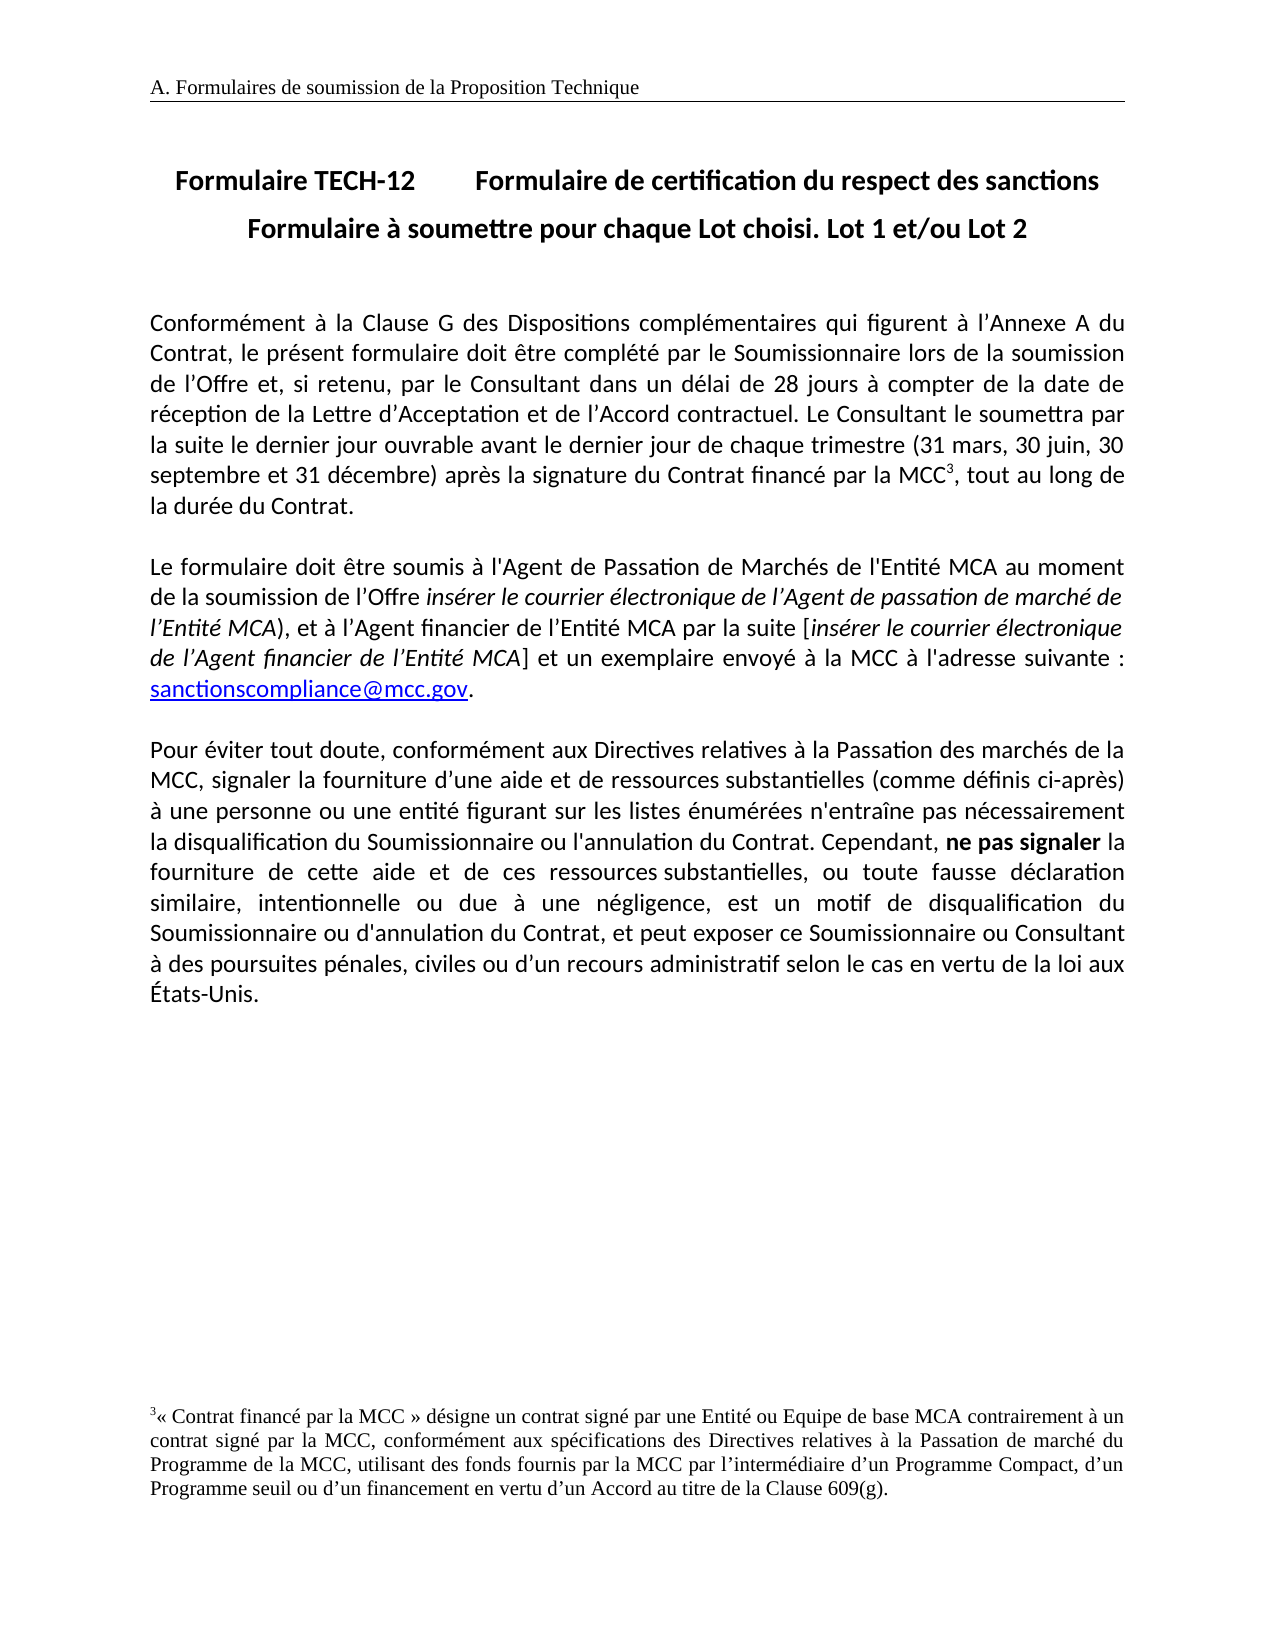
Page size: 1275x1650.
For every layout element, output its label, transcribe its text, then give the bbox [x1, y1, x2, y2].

subtitle Formulaire à soumettre pour chaque Lot choisi. Lot 1 et/ou Lot 2 [150, 211, 1125, 246]
text Le formulaire doit être soumis à l'Agent de Passation de Marchés de l'Entité MCA au moment de la soumission de l’Offre insérer le courrier électronique de l’Agent de passation de marché de l’Entité MCA), et à l’Agent financier de l’Entité MCA par la suite [insérer le courrier électronique de l’Agent financier de l’Entité MCA] et un exemplaire envoyé à la MCC à l'adresse suivante : sanctionscompliance@mcc.gov. [150, 551, 1125, 704]
text Pour éviter tout doute, conformément aux Directives relatives à la Passation des marchés de la MCC, signaler la fourniture d’une aide et de ressources substantielles (comme définis ci-après) à une personne ou une entité figurant sur les listes énumérées n'entraîne pas nécessairement la disqualification du Soumissionnaire ou l'annulation du Contrat. Cependant, ne pas signaler la fourniture de cette aide et de ces ressources substantielles, ou toute fausse déclaration similaire, intentionnelle ou due à une négligence, est un motif de disqualification du Soumissionnaire ou d'annulation du Contrat, et peut exposer ce Soumissionnaire ou Consultant à des poursuites pénales, civiles ou d’un recours administratif selon le cas en vertu de la loi aux États-Unis. [150, 734, 1125, 1009]
text Conformément à la Clause G des Dispositions complémentaires qui figurent à l’Annexe A du Contrat, le présent formulaire doit être complété par le Soumissionnaire lors de la soumission de l’Offre et, si retenu, par le Consultant dans un délai de 28 jours à compter de la date de réception de la Lettre d’Acceptation et de l’Accord contractuel. Le Consultant le soumettra par la suite le dernier jour ouvrable avant le dernier jour de chaque trimestre (31 mars, 30 juin, 30 septembre et 31 décembre) après la signature du Contrat financé par la MCC, tout au long de la durée du Contrat. [150, 307, 1125, 521]
subtitle Formulaire TECH-12 Formulaire de certification du respect des sanctions [150, 162, 1125, 198]
